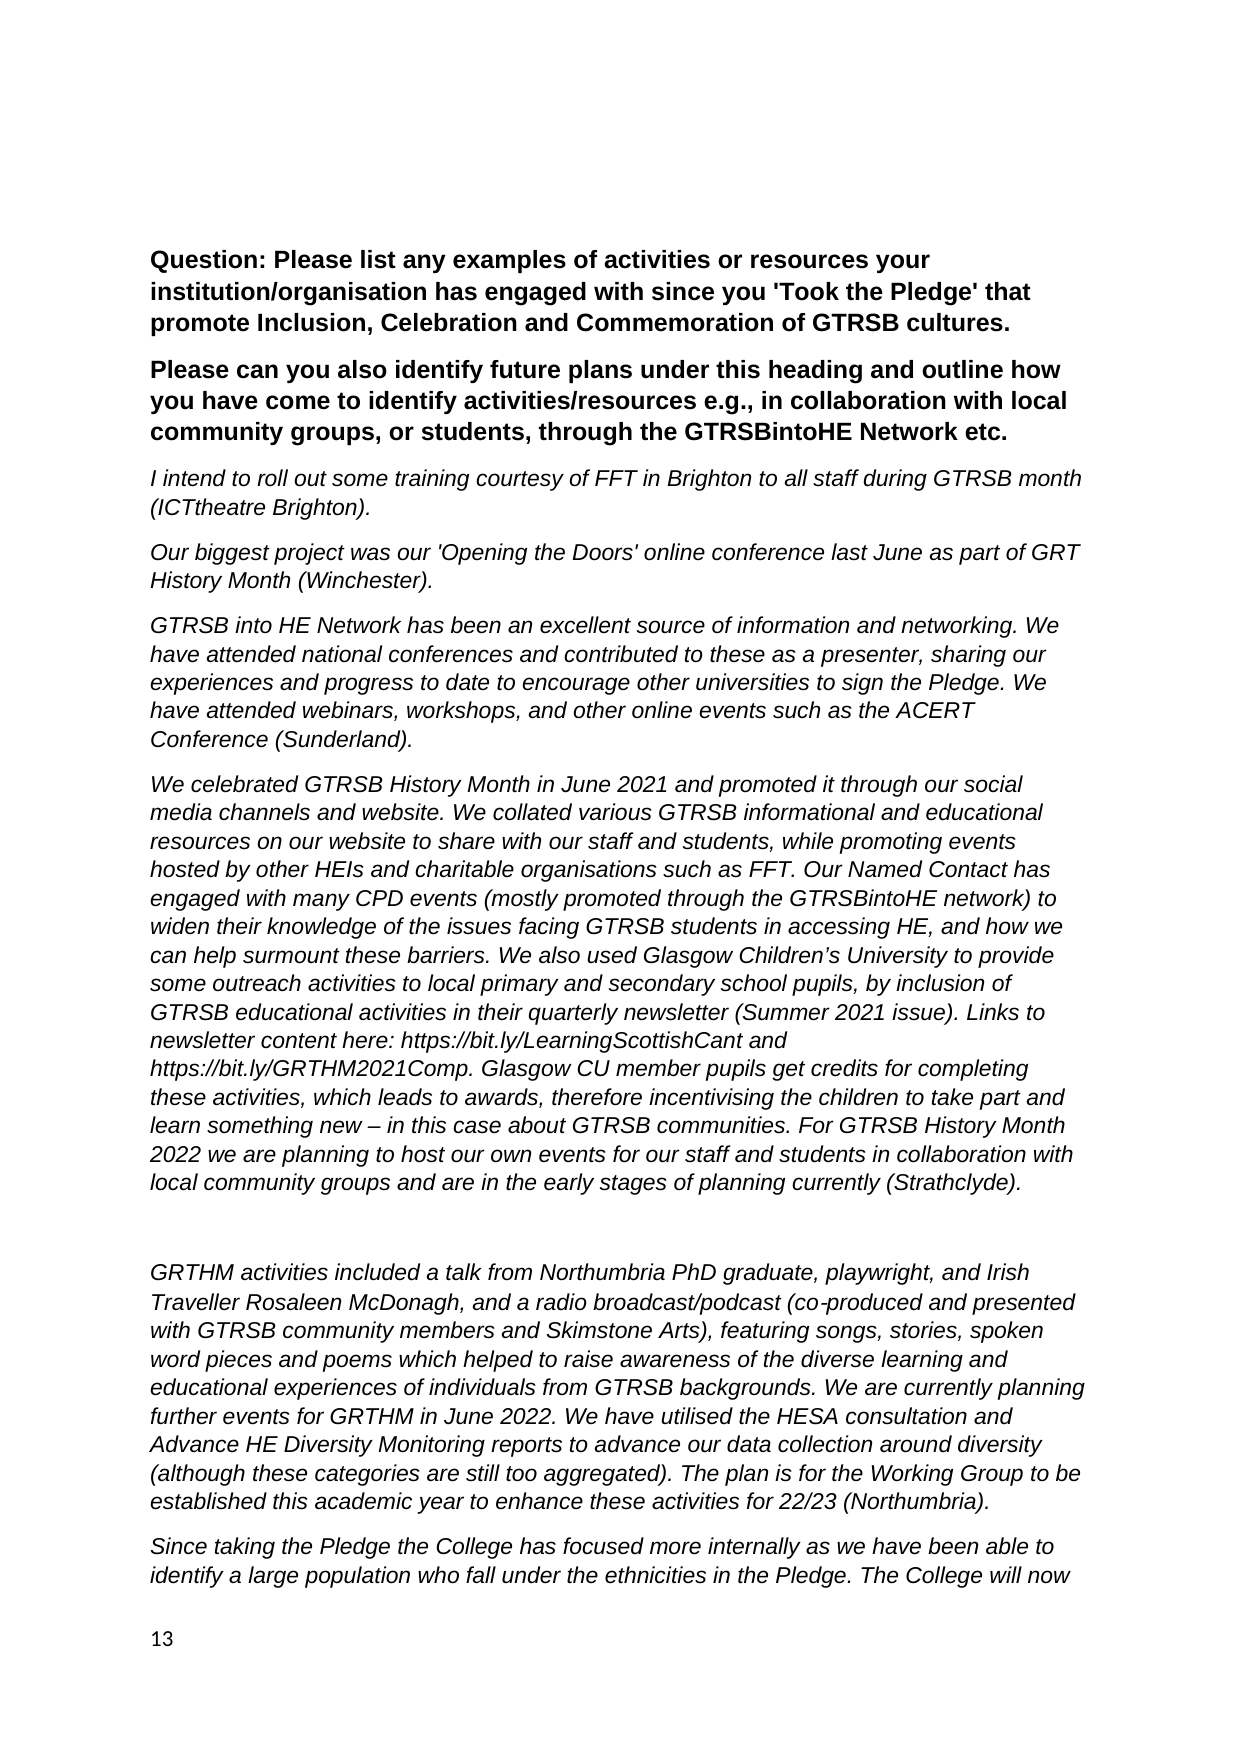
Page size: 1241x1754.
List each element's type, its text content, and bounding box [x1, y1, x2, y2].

text Our biggest project was our 'Opening the Doors' online conference last June as part of GRT History Month (Winchester). [150, 538, 1090, 593]
text GTRSB into HE Network has been an excellent source of information and networking. We have attended national conferences and contributed to these as a presenter, sharing our experiences and progress to date to encourage other universities to sign the Pledge. We have attended webinars, workshops, and other online events such as the ACERT Conference (Sunderland). [150, 612, 1090, 752]
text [150, 1533, 1090, 1588]
text Please can you also identify future plans under this heading and outline how you have come to identify activities/resources e.g., in collaboration with local community groups, or students, through the GTRSBintoHE Network etc. [150, 355, 1090, 446]
text I intend to roll out some training courtesy of FFT in Brighton to all staff during GTRSB month (ICTtheatre Brighton). [150, 465, 1090, 520]
text We celebrated GTRSB History Month in June 2021 and promoted it through our social media channels and website. We collated various GTRSB informational and educational resources on our website to share with our staff and students, while promoting events hosted by other HEIs and charitable organisations such as FFT. Our Named Contact has engaged with many CPD events (mostly promoted through the GTRSBintoHE network) to widen their knowledge of the issues facing GTRSB students in accessing HE, and how we can help surmount these barriers. We also used Glasgow Children’s University to provide some outreach activities to local primary and secondary school pupils, by inclusion of GTRSB educational activities in their quarterly newsletter (Summer 2021 issue). Links to newsletter content here: https://bit.ly/LearningScottishCant and https://bit.ly/GRTHM2021Comp. Glasgow CU member pupils get credits for completing these activities, which leads to awards, therefore incentivising the children to take part and learn something new – in this case about GTRSB communities. For GTRSB History Month 2022 we are planning to host our own events for our staff and students in collaboration with local community groups and are in the early stages of planning currently (Strathclyde). [150, 771, 1090, 1195]
text Question: Please list any examples of activities or resources your institution/organisation has engaged with since you 'Took the Pledge' that promote Inclusion, Celebration and Commemoration of GTRSB cultures. [150, 245, 1090, 336]
text GRTHM activities included a talk from Northumbria PhD graduate, playwright, and Irish Traveller Rosaleen McDonagh, and a radio broadcast/podcast (co‐produced and presented with GTRSB community members and Skimstone Arts), featuring songs, stories, spoken word pieces and poems which helped to raise awareness of the diverse learning and educational experiences of individuals from GTRSB backgrounds. We are currently planning further events for GRTHM in June 2022. We have utilised the HESA consultation and Advance HE Diversity Monitoring reports to advance our data collection around diversity (although these categories are still too aggregated). The plan is for the Working Group to be established this academic year to enhance these activities for 22/23 (Northumbria). [150, 1259, 1090, 1514]
